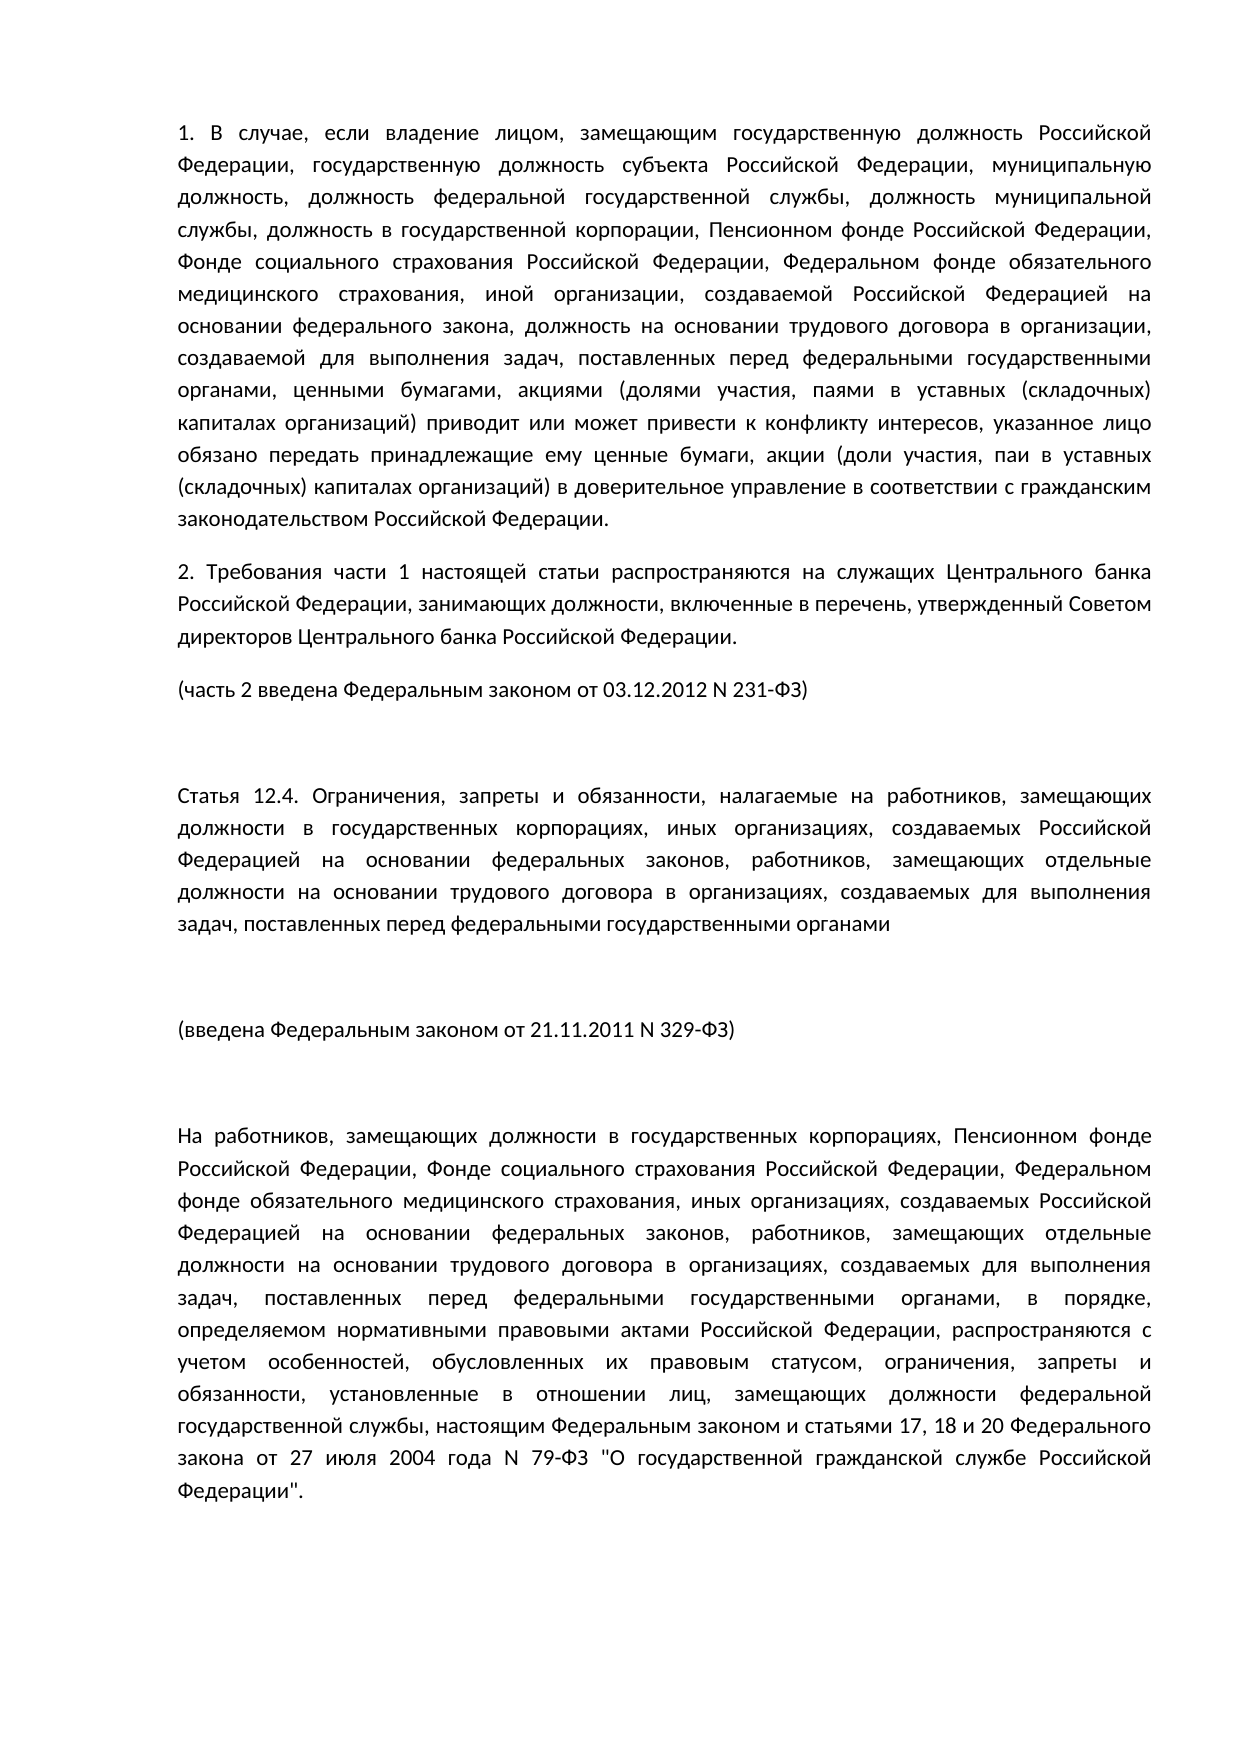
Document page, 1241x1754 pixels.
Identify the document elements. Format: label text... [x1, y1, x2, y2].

text 1. В случае, если владение лицом, замещающим государственную должность Российской Федерации, государственную должность субъекта Российской Федерации, муниципальную должность, должность федеральной государственной службы, должность муниципальной службы, должность в государственной корпорации, Пенсионном фонде Российской Федерации, Фонде социального страхования Российской Федерации, Федеральном фонде обязательного медицинского страхования, иной организации, создаваемой Российской Федерацией на основании федерального закона, должность на основании трудового договора в организации, создаваемой для выполнения задач, поставленных перед федеральными государственными органами, ценными бумагами, акциями (долями участия, паями в уставных (складочных) капиталах организаций) приводит или может привести к конфликту интересов, указанное лицо обязано передать принадлежащие ему ценные бумаги, акции (доли участия, паи в уставных (складочных) капиталах организаций) в доверительное управление в соответствии с гражданским законодательством Российской Федерации. [177, 118, 1152, 532]
text 2. Требования части 1 настоящей статьи распространяются на служащих Центрального банка Российской Федерации, занимающих должности, включенные в перечень, утвержденный Советом директоров Центрального банка Российской Федерации. [177, 557, 1152, 650]
text (введена Федеральным законом от 21.11.2011 N 329-ФЗ) [177, 1016, 1152, 1044]
text Статья 12.4. Ограничения, запреты и обязанности, налагаемые на работников, замещающих должности в государственных корпорациях, иных организациях, создаваемых Российской Федерацией на основании федеральных законов, работников, замещающих отдельные должности на основании трудового договора в организациях, создаваемых для выполнения задач, поставленных перед федеральными государственными органами [177, 781, 1152, 938]
text На работников, замещающих должности в государственных корпорациях, Пенсионном фонде Российской Федерации, Фонде социального страхования Российской Федерации, Федеральном фонде обязательного медицинского страхования, иных организациях, создаваемых Российской Федерацией на основании федеральных законов, работников, замещающих отдельные должности на основании трудового договора в организациях, создаваемых для выполнения задач, поставленных перед федеральными государственными органами, в порядке, определяемом нормативными правовыми актами Российской Федерации, распространяются с учетом особенностей, обусловленных их правовым статусом, ограничения, запреты и обязанности, установленные в отношении лиц, замещающих должности федеральной государственной службы, настоящим Федеральным законом и статьями 17, 18 и 20 Федерального закона от 27 июля 2004 года N 79-ФЗ "О государственной гражданской службе Российской Федерации". [177, 1122, 1152, 1504]
text (часть 2 введена Федеральным законом от 03.12.2012 N 231-ФЗ) [177, 675, 1152, 703]
